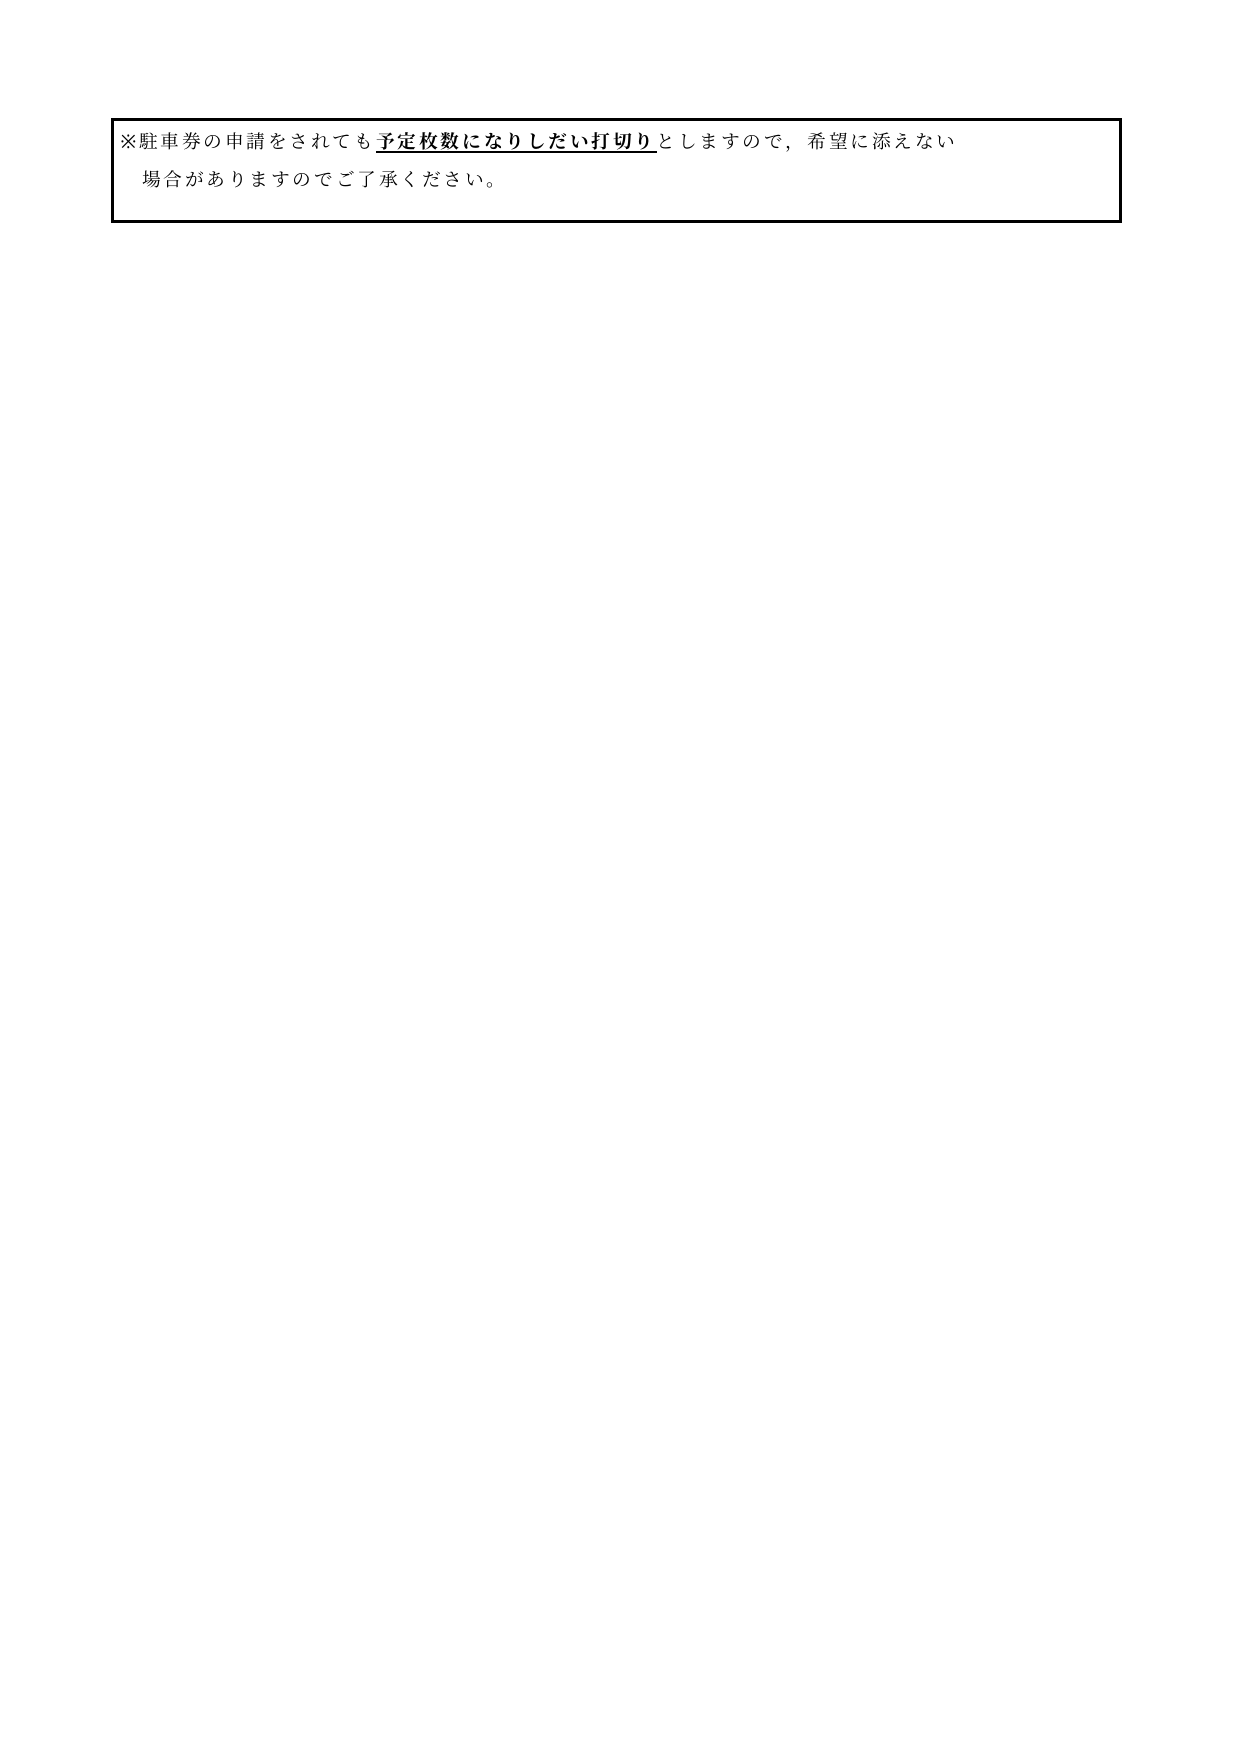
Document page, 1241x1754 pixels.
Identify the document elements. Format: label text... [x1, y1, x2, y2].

table_cell ※駐車券の申請をされても予定枚数になりしだい打切りとしますので，希望に添えない 場合がありますのでご了承ください。 [114, 121, 1119, 220]
